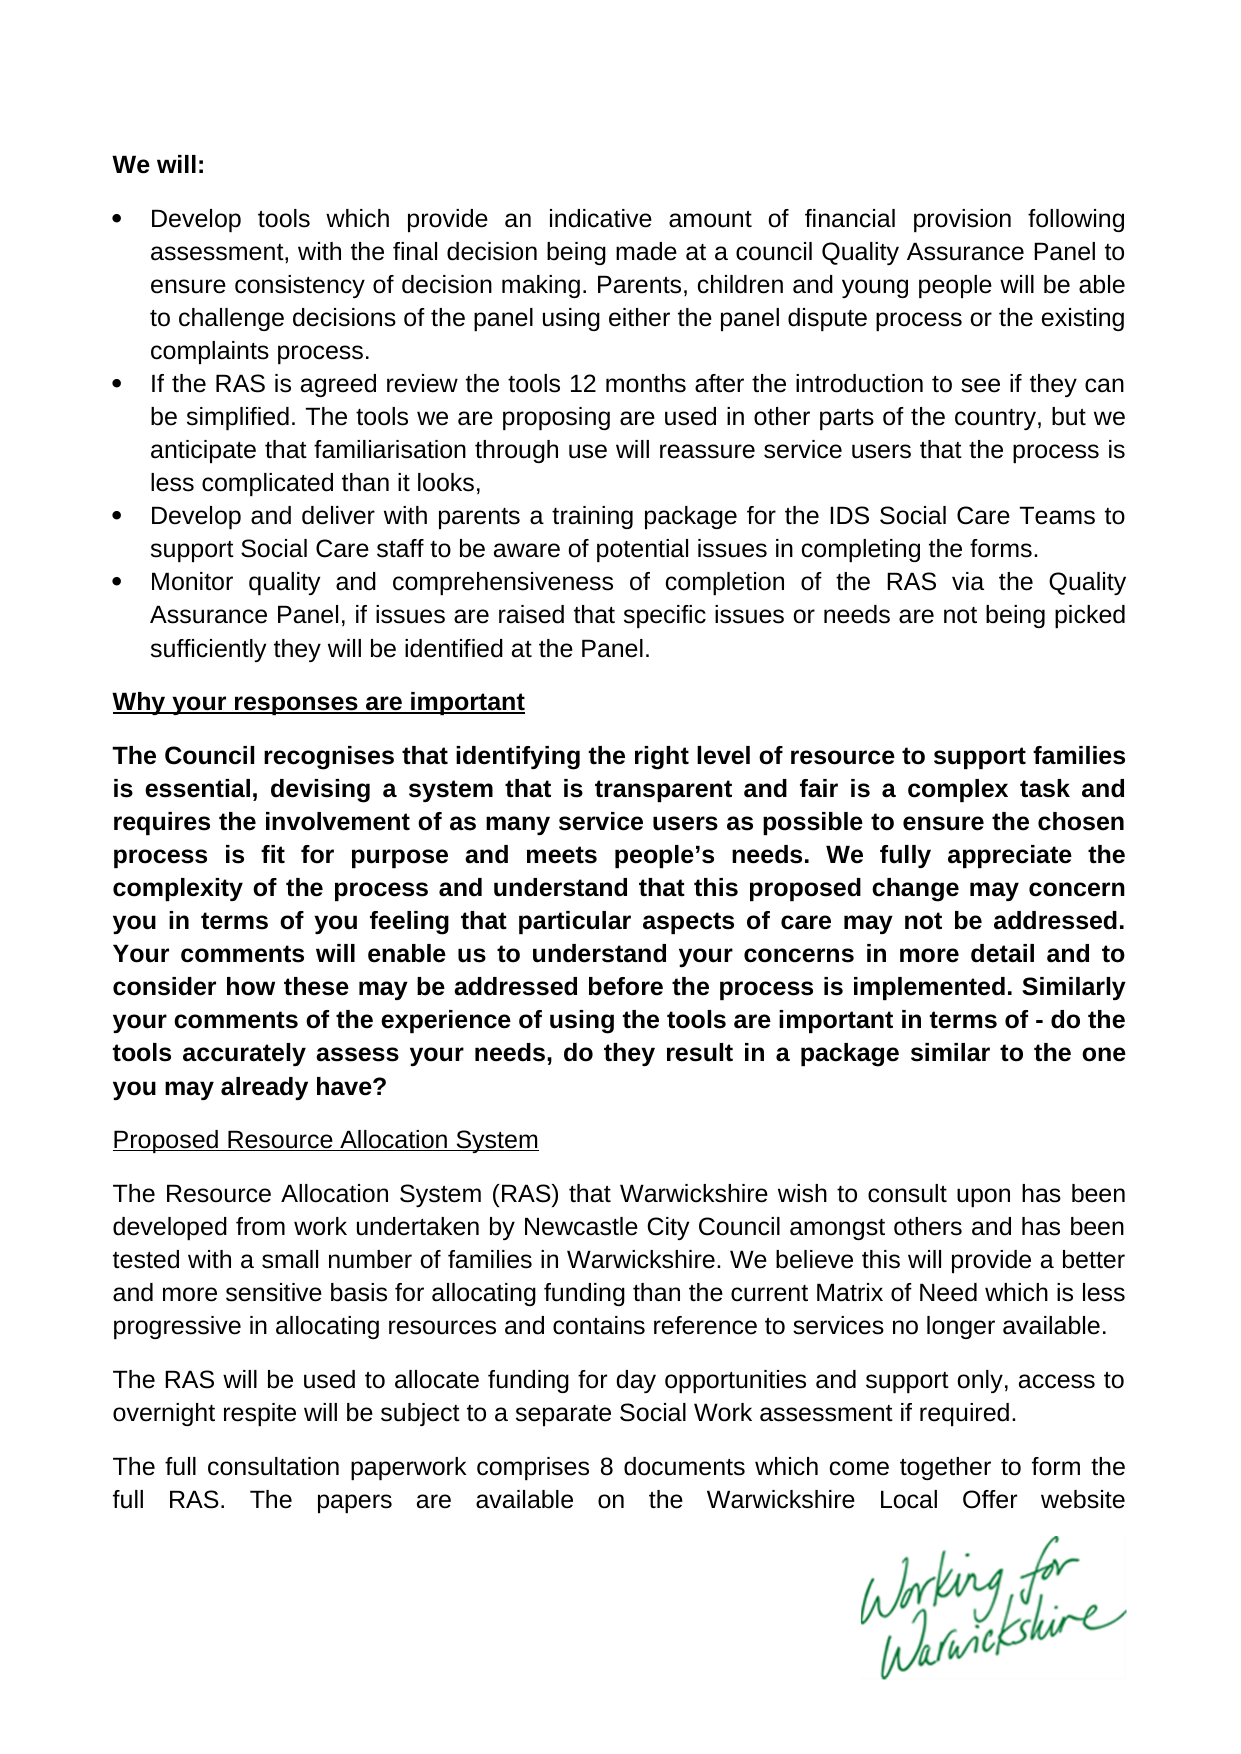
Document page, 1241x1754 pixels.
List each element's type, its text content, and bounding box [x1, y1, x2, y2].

list If the RAS is agreed review the tools 12 months after the introduction to see if they can be simplified. The tools we are proposing are used in other parts of the country, but we anticipate that familiarisation through use will reassure service users that the process is less complicated than it looks, [112, 369, 1128, 497]
picture [860, 1536, 1128, 1681]
text Proposed Resource Allocation System [112, 1125, 1128, 1154]
list Monitor quality and comprehensiveness of completion of the RAS via the Quality Assurance Panel, if issues are raised that specific issues or needs are not being picked sufficiently they will be identified at the Panel. [112, 567, 1128, 662]
text We will: [112, 150, 1128, 179]
text Why your responses are important [112, 687, 1128, 716]
list Develop and deliver with parents a training package for the IDS Social Care Teams to support Social Care staff to be aware of potential issues in completing the forms. [112, 501, 1128, 563]
list Develop tools which provide an indicative amount of financial provision following assessment, with the final decision being made at a council Quality Assurance Panel to ensure consistency of decision making. Parents, children and young people will be able to challenge decisions of the panel using either the panel dispute process or the existing complaints process. [112, 204, 1128, 365]
text The Council recognises that identifying the right level of resource to support families is essential, devising a system that is transparent and fair is a complex task and requires the involvement of as many service users as possible to ensure the chosen process is fit for purpose and meets people’s needs. We fully appreciate the complexity of the process and understand that this proposed change may concern you in terms of you feeling that particular aspects of care may not be addressed. Your comments will enable us to understand your concerns in more detail and to consider how these may be addressed before the process is implemented. Similarly your comments of the experience of using the tools are important in terms of - do the tools accurately assess your needs, do they result in a package similar to the one you may already have? [112, 741, 1128, 1100]
text The RAS will be used to allocate funding for day opportunities and support only, access to overnight respite will be subject to a separate Social Work assessment if required. [112, 1365, 1128, 1427]
text The Resource Allocation System (RAS) that Warwickshire wish to consult upon has been developed from work undertaken by Newcastle City Council amongst others and has been tested with a small number of families in Warwickshire. We believe this will provide a better and more sensitive basis for allocating funding than the current Matrix of Need which is less progressive in allocating resources and contains reference to services no longer available. [112, 1179, 1128, 1340]
